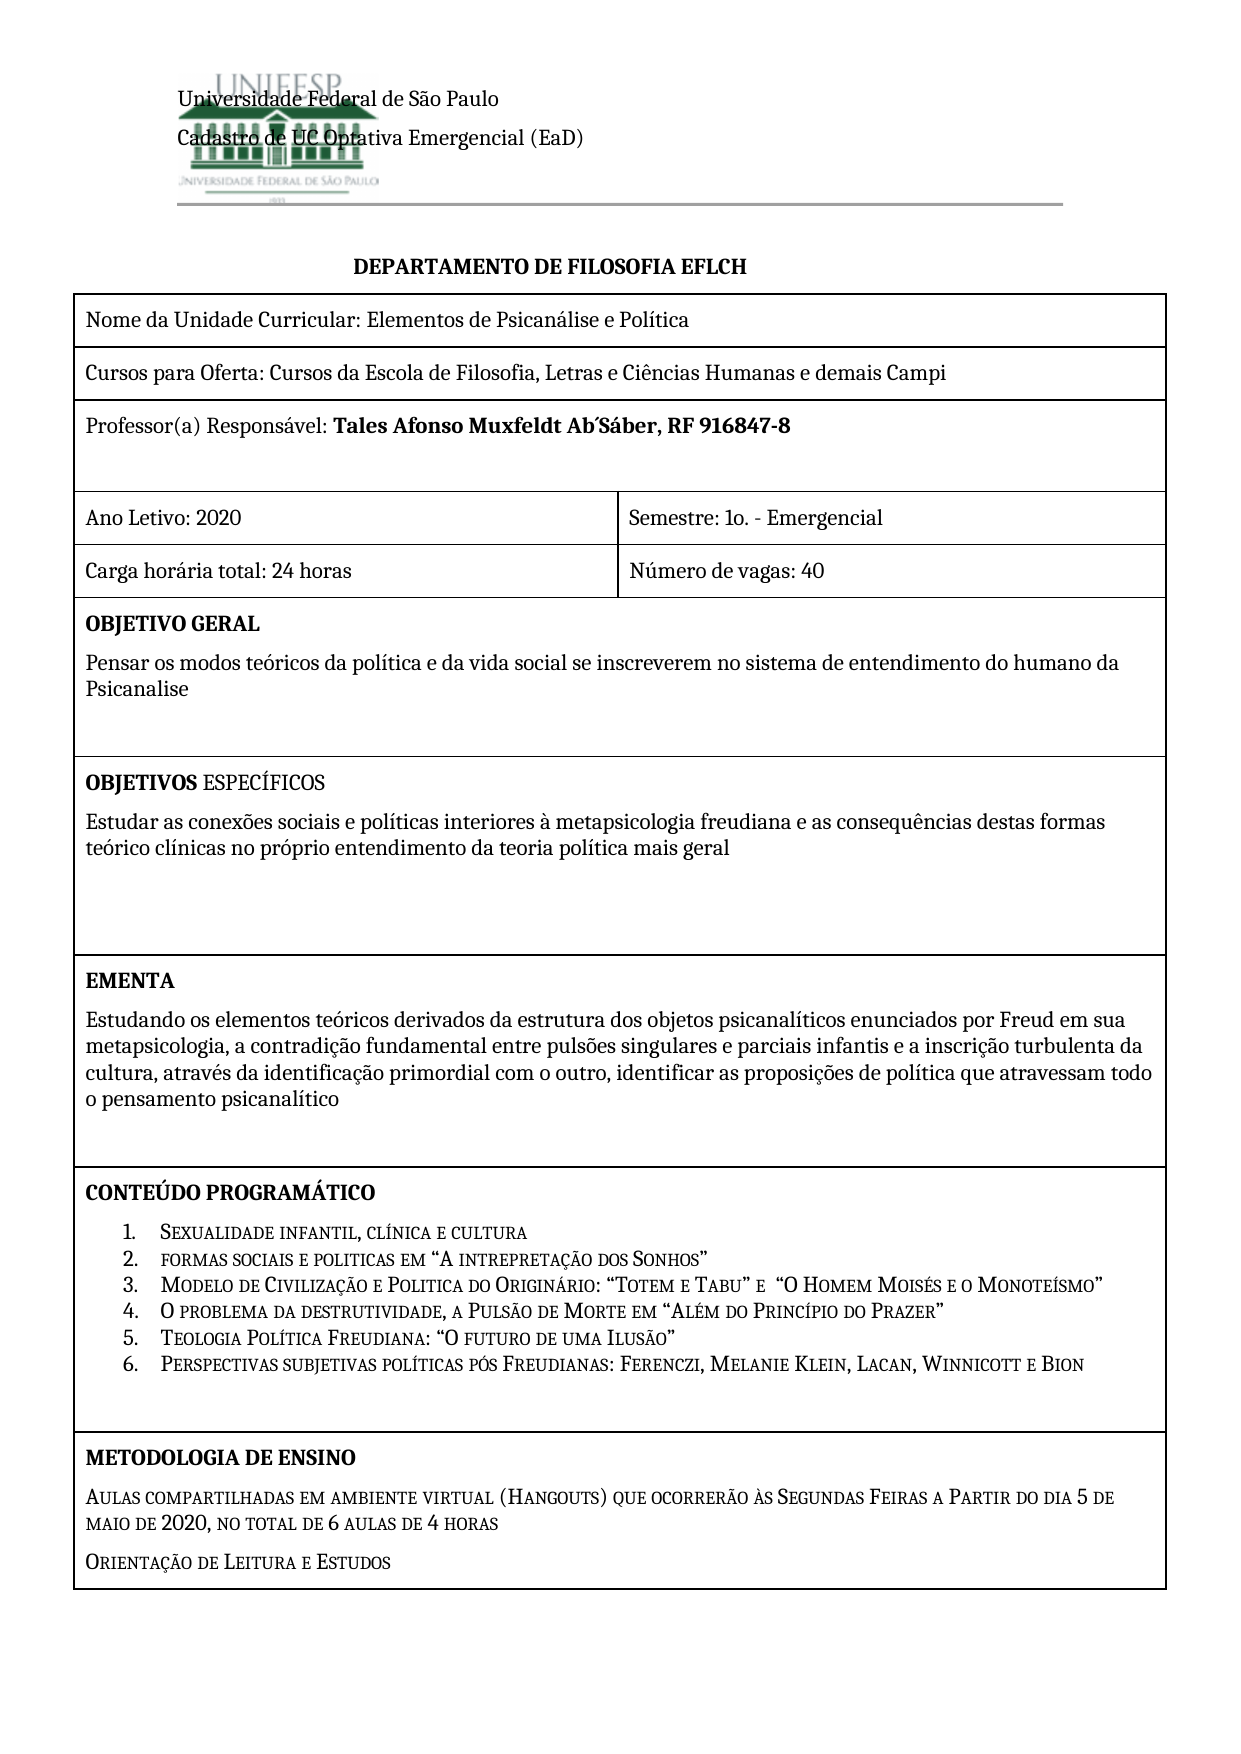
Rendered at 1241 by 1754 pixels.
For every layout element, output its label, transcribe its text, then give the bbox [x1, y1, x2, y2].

table_cell Professor(a) Responsável: Tales Afonso Muxfeldt Ab´Sáber, RF 916847-8 [75, 401, 1165, 491]
text DEPARTAMENTO DE FILOSOFIA EFLCH [177, 254, 1063, 281]
table_cell Número de vagas: 40 [619, 545, 1165, 596]
table_cell OBJETIVOS ESPECÍFICOS Estudar as conexões sociais e políticas interiores à metapsicologia freudiana e as consequências destas formas teórico clínicas no próprio entendimento da teoria política mais geral [75, 757, 1165, 954]
table_cell Carga horária total: 24 horas [75, 545, 617, 596]
table_cell Cursos para Oferta: Cursos da Escola de Filosofia, Letras e Ciências Humanas e demais Campi [75, 348, 1165, 399]
picture [179, 74, 378, 202]
table_cell Semestre: 1o. - Emergencial [619, 492, 1165, 543]
table_cell EMENTA Estudando os elementos teóricos derivados da estrutura dos objetos psicanalíticos enunciados por Freud em sua metapsicologia, a contradição fundamental entre pulsões singulares e parciais infantis e a inscrição turbulenta da cultura, através da identificação primordial com o outro, identificar as proposições de política que atravessam todo o pensamento psicanalítico [75, 956, 1165, 1166]
table_header Nome da Unidade Curricular: Elementos de Psicanálise e Política [75, 295, 1165, 346]
table_cell Ano Letivo: 2020 [75, 492, 617, 543]
table_cell CONTEÚDO PROGRAMÁTICO Sexualidade infantil, clínica e cultura formas sociais e politicas em “A intrepretação dos Sonhos” Modelo de Civilização e Politica do Originário: “Totem e Tabu” e “O Homem Moisés e o Monoteísmo” O problema da destrutividade, a Pulsão de Morte em “Além do Princípio do Prazer” Teologia Política Freudiana: “O futuro de uma Ilusão” Perspectivas subjetivas políticas pós Freudianas: Ferenczi, Melanie Klein, Lacan, Winnicott e Bion [75, 1168, 1165, 1431]
table_cell OBJETIVO GERAL Pensar os modos teóricos da política e da vida social se inscreverem no sistema de entendimento do humano da Psicanalise [75, 598, 1165, 756]
